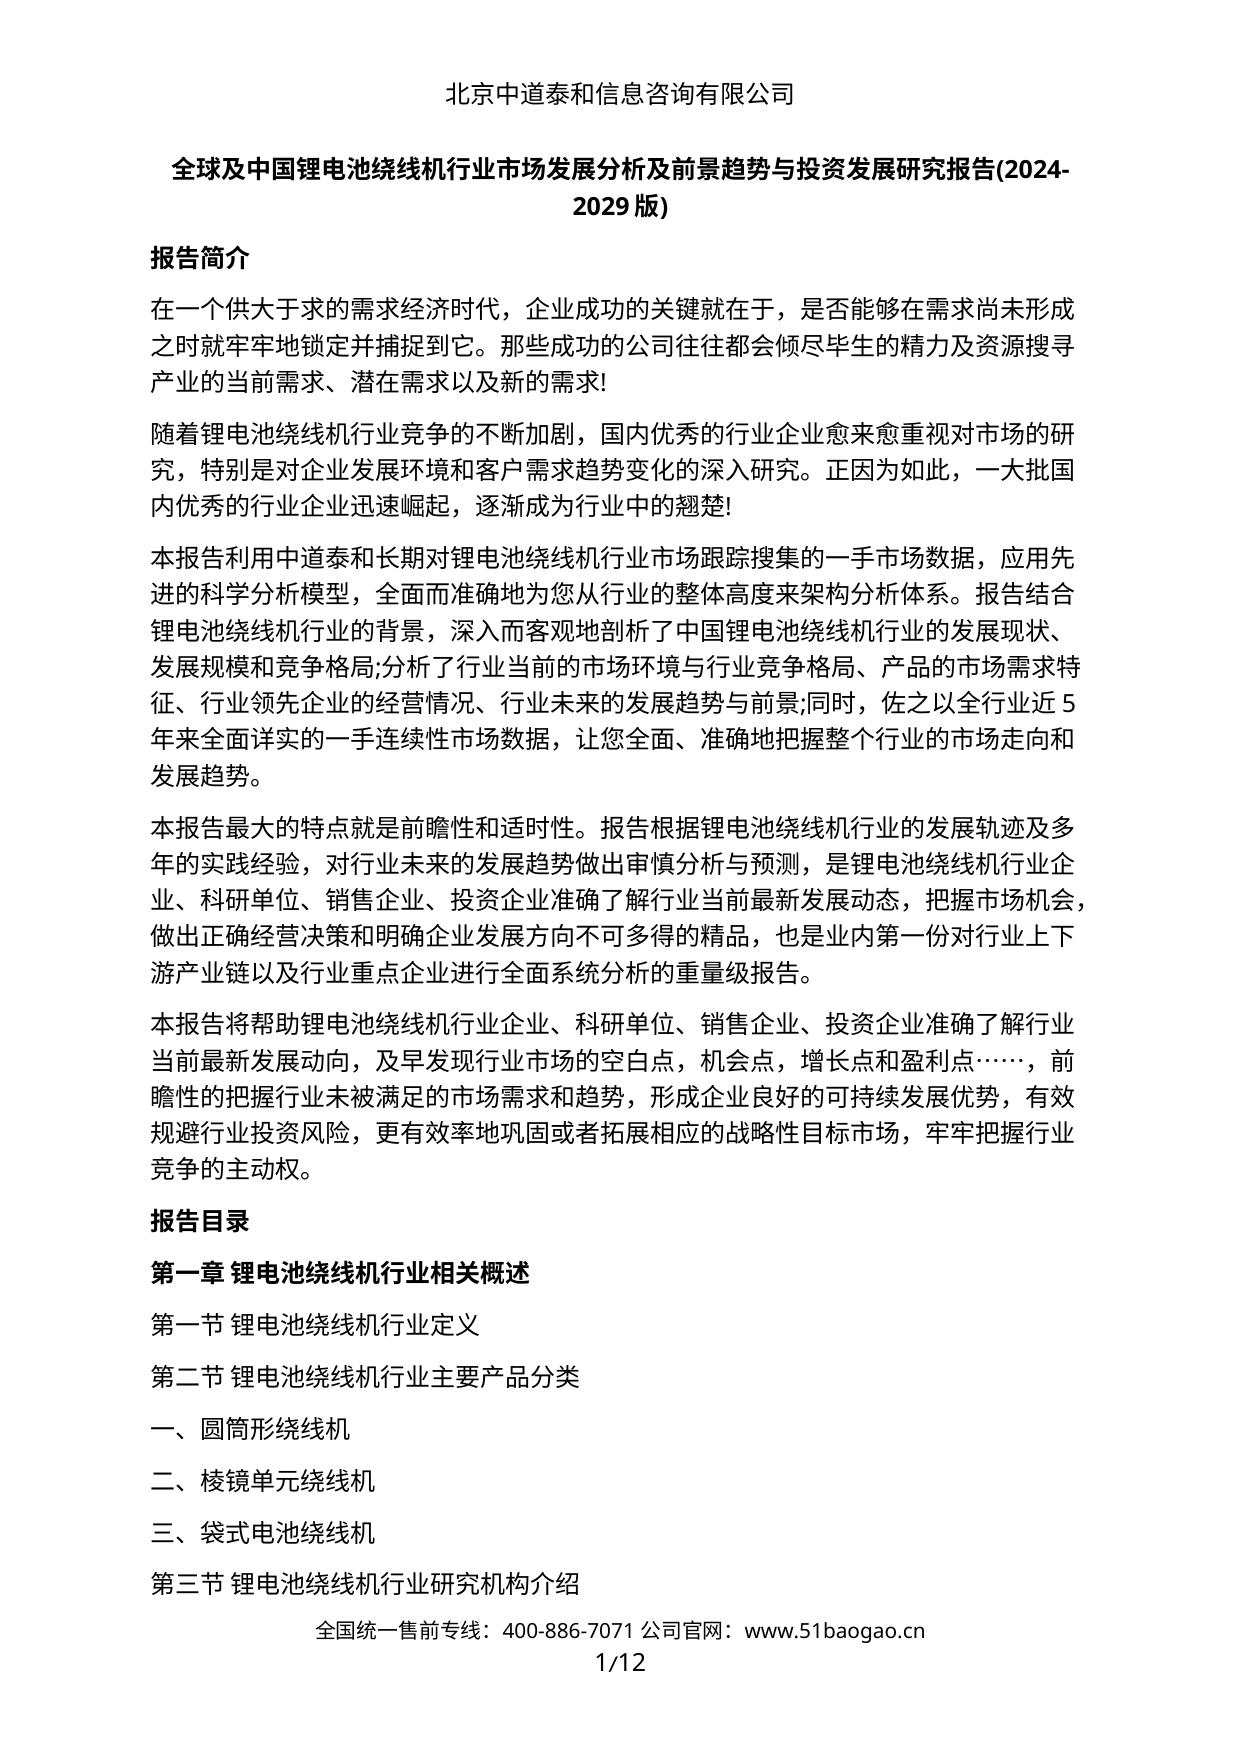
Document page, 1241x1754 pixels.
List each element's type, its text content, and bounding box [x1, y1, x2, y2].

text 全球及中国锂电池绕线机行业市场发展分析及前景趋势与投资发展研究报告(2024-2029版) [150, 150, 1090, 222]
text 第二节 锂电池绕线机行业主要产品分类 [150, 1357, 1090, 1394]
text 第一节 锂电池绕线机行业定义 [150, 1306, 1090, 1342]
text 一、圆筒形绕线机 [150, 1409, 1090, 1446]
text 随着锂电池绕线机行业竞争的不断加剧，国内优秀的行业企业愈来愈重视对市场的研究，特别是对企业发展环境和客户需求趋势变化的深入研究。正因为如此，一大批国内优秀的行业企业迅速崛起，逐渐成为行业中的翘楚! [150, 414, 1090, 523]
text 报告简介 [150, 238, 1090, 274]
text 本报告最大的特点就是前瞻性和适时性。报告根据锂电池绕线机行业的发展轨迹及多年的实践经验，对行业未来的发展趋势做出审慎分析与预测，是锂电池绕线机行业企业、科研单位、销售企业、投资企业准确了解行业当前最新发展动态，把握市场机会，做出正确经营决策和明确企业发展方向不可多得的精品，也是业内第一份对行业上下游产业链以及行业重点企业进行全面系统分析的重量级报告。 [150, 808, 1090, 989]
text 本报告利用中道泰和长期对锂电池绕线机行业市场跟踪搜集的一手市场数据，应用先进的科学分析模型，全面而准确地为您从行业的整体高度来架构分析体系。报告结合锂电池绕线机行业的背景，深入而客观地剖析了中国锂电池绕线机行业的发展现状、发展规模和竞争格局;分析了行业当前的市场环境与行业竞争格局、产品的市场需求特征、行业领先企业的经营情况、行业未来的发展趋势与前景;同时，佐之以全行业近5年来全面详实的一手连续性市场数据，让您全面、准确地把握整个行业的市场走向和发展趋势。 [150, 539, 1090, 792]
text 第一章 锂电池绕线机行业相关概述 [150, 1254, 1090, 1290]
text 第三节 锂电池绕线机行业研究机构介绍 [150, 1565, 1090, 1601]
text 二、棱镜单元绕线机 [150, 1461, 1090, 1497]
text 三、袋式电池绕线机 [150, 1513, 1090, 1549]
text 在一个供大于求的需求经济时代，企业成功的关键就在于，是否能够在需求尚未形成之时就牢牢地锁定并捕捉到它。那些成功的公司往往都会倾尽毕生的精力及资源搜寻产业的当前需求、潜在需求以及新的需求! [150, 290, 1090, 399]
text 本报告将帮助锂电池绕线机行业企业、科研单位、销售企业、投资企业准确了解行业当前最新发展动向，及早发现行业市场的空白点，机会点，增长点和盈利点……，前瞻性的把握行业未被满足的市场需求和趋势，形成企业良好的可持续发展优势，有效规避行业投资风险，更有效率地巩固或者拓展相应的战略性目标市场，牢牢把握行业竞争的主动权。 [150, 1005, 1090, 1186]
text 报告目录 [150, 1202, 1090, 1238]
